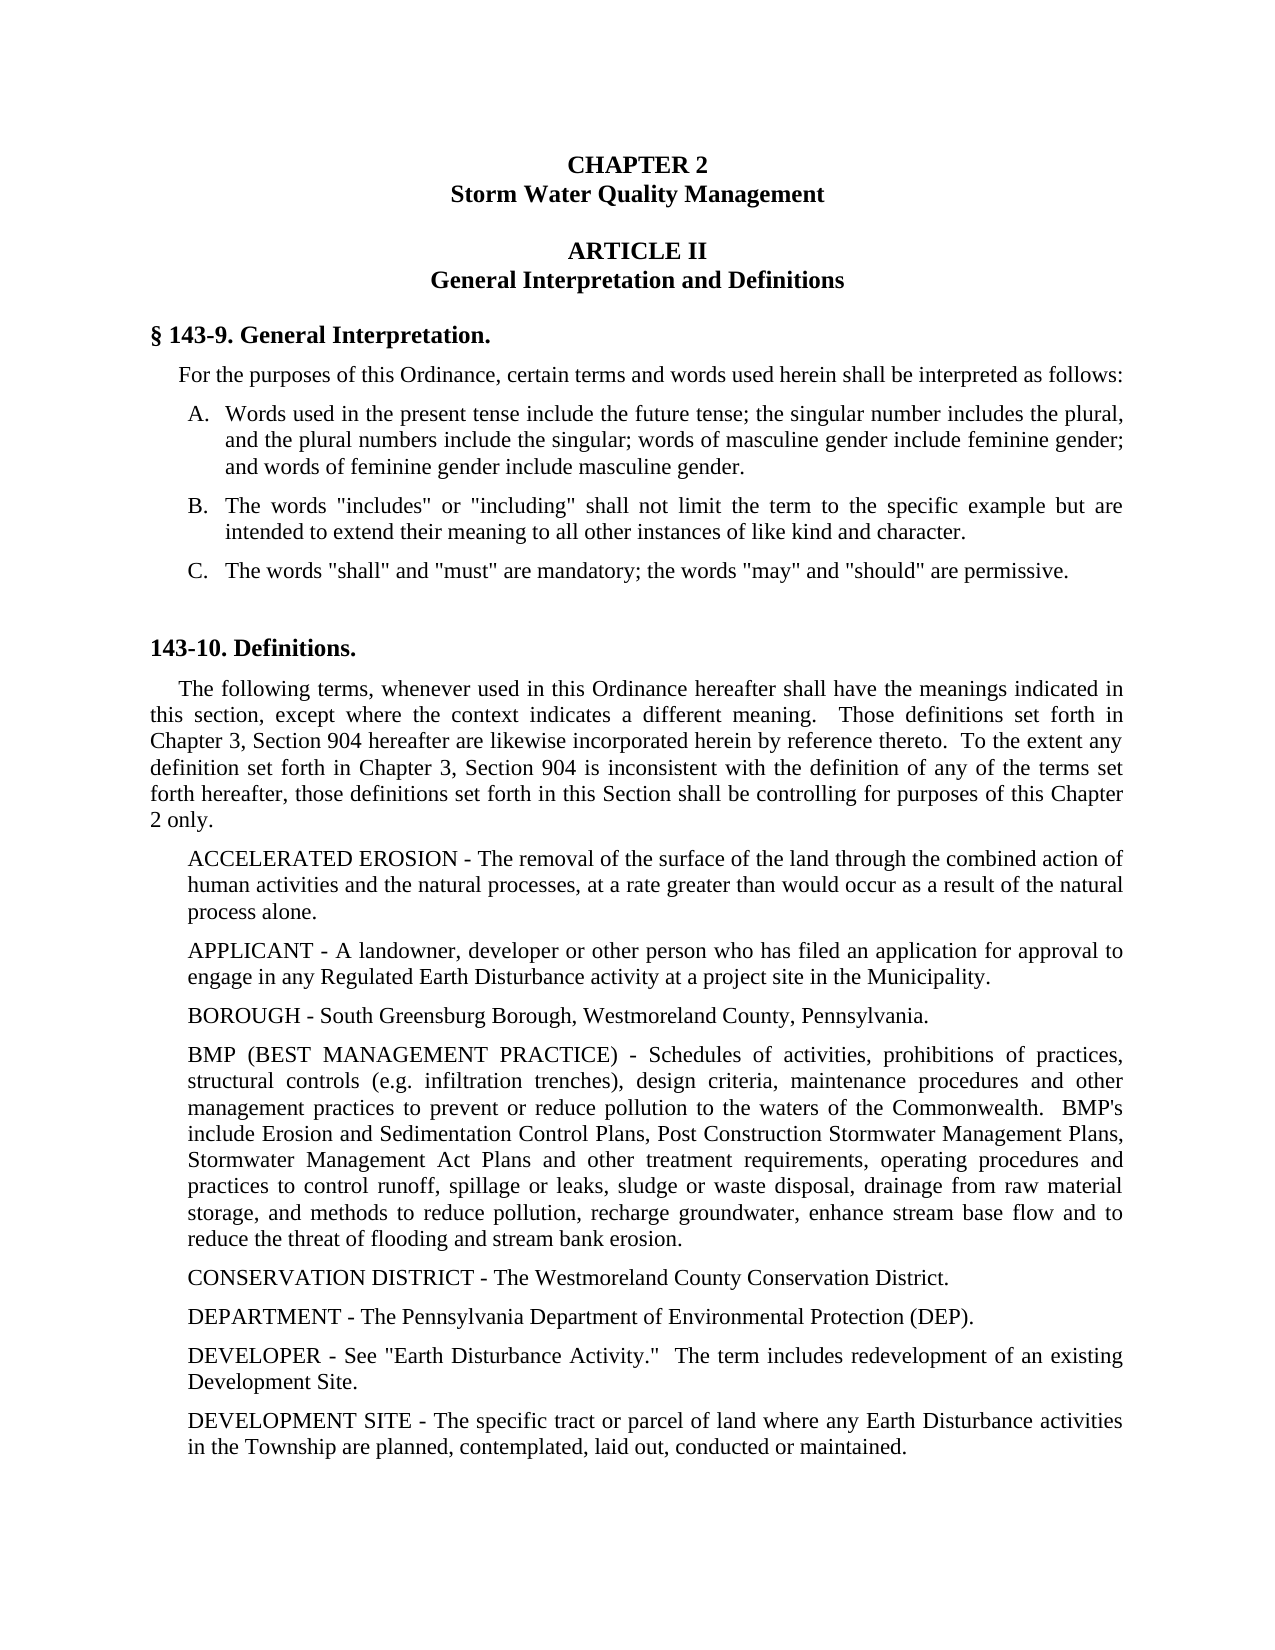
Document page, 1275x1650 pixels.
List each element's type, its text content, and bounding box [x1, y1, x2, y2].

text C. The words "shall" and "must" are mandatory; the words "may" and "should" are permissive. [187, 557, 1125, 583]
text CHAPTER 2 [150, 150, 1125, 179]
text DEPARTMENT - The Pennsylvania Department of Environmental Protection (DEP). [187, 1303, 1125, 1329]
text B. The words "includes" or "including" shall not limit the term to the specific example but are intended to extend their meaning to all other instances of like kind and character. [187, 492, 1125, 544]
text BMP (BEST MANAGEMENT PRACTICE) - Schedules of activities, prohibitions of practices, structural controls (e.g. infiltration trenches), design criteria, maintenance procedures and other management practices to prevent or reduce pollution to the waters of the Commonwealth. BMP's include Erosion and Sedimentation Control Plans, Post Construction Stormwater Management Plans, Stormwater Management Act Plans and other treatment requirements, operating procedures and practices to control runoff, spillage or leaks, sludge or waste disposal, drainage from raw material storage, and methods to reduce pollution, recharge groundwater, enhance stream base flow and to reduce the threat of flooding and stream bank erosion. [187, 1041, 1125, 1252]
text General Interpretation and Definitions [150, 265, 1125, 294]
text BOROUGH - South Greensburg Borough, Westmoreland County, Pennsylvania. [187, 1002, 1125, 1028]
text APPLICANT - A landowner, developer or other person who has filed an application for approval to engage in any Regulated Earth Disturbance activity at a project site in the Municipality. [187, 937, 1125, 989]
text CONSERVATION DISTRICT - The Westmoreland County Conservation District. [187, 1264, 1125, 1291]
text ARTICLE II [150, 236, 1125, 265]
text DEVELOPMENT SITE - The specific tract or parcel of land where any Earth Disturbance activities in the Township are planned, contemplated, laid out, conducted or maintained. [187, 1407, 1125, 1460]
text § 143-9. General Interpretation. [150, 320, 1125, 349]
text ACCELERATED EROSION - The removal of the surface of the land through the combined action of human activities and the natural processes, at a rate greater than would occur as a result of the natural process alone. [187, 845, 1125, 924]
text DEVELOPER - See "Earth Disturbance Activity." The term includes redevelopment of an existing Development Site. [187, 1342, 1125, 1394]
text 143-10. Definitions. [150, 633, 1125, 662]
text A. Words used in the present tense include the future tense; the singular number includes the plural, and the plural numbers include the singular; words of masculine gender include feminine gender; and words of feminine gender include masculine gender. [187, 400, 1125, 479]
text For the purposes of this Ordinance, certain terms and words used herein shall be interpreted as follows: [150, 361, 1125, 388]
text The following terms, whenever used in this Ordinance hereafter shall have the meanings indicated in this section, except where the context indicates a different meaning. Those definitions set forth in Chapter 3, Section 904 hereafter are likewise incorporated herein by reference thereto. To the extent any definition set forth in Chapter 3, Section 904 is inconsistent with the definition of any of the terms set forth hereafter, those definitions set forth in this Section shall be controlling for purposes of this Chapter 2 only. [150, 674, 1125, 833]
text Storm Water Quality Management [150, 179, 1125, 207]
